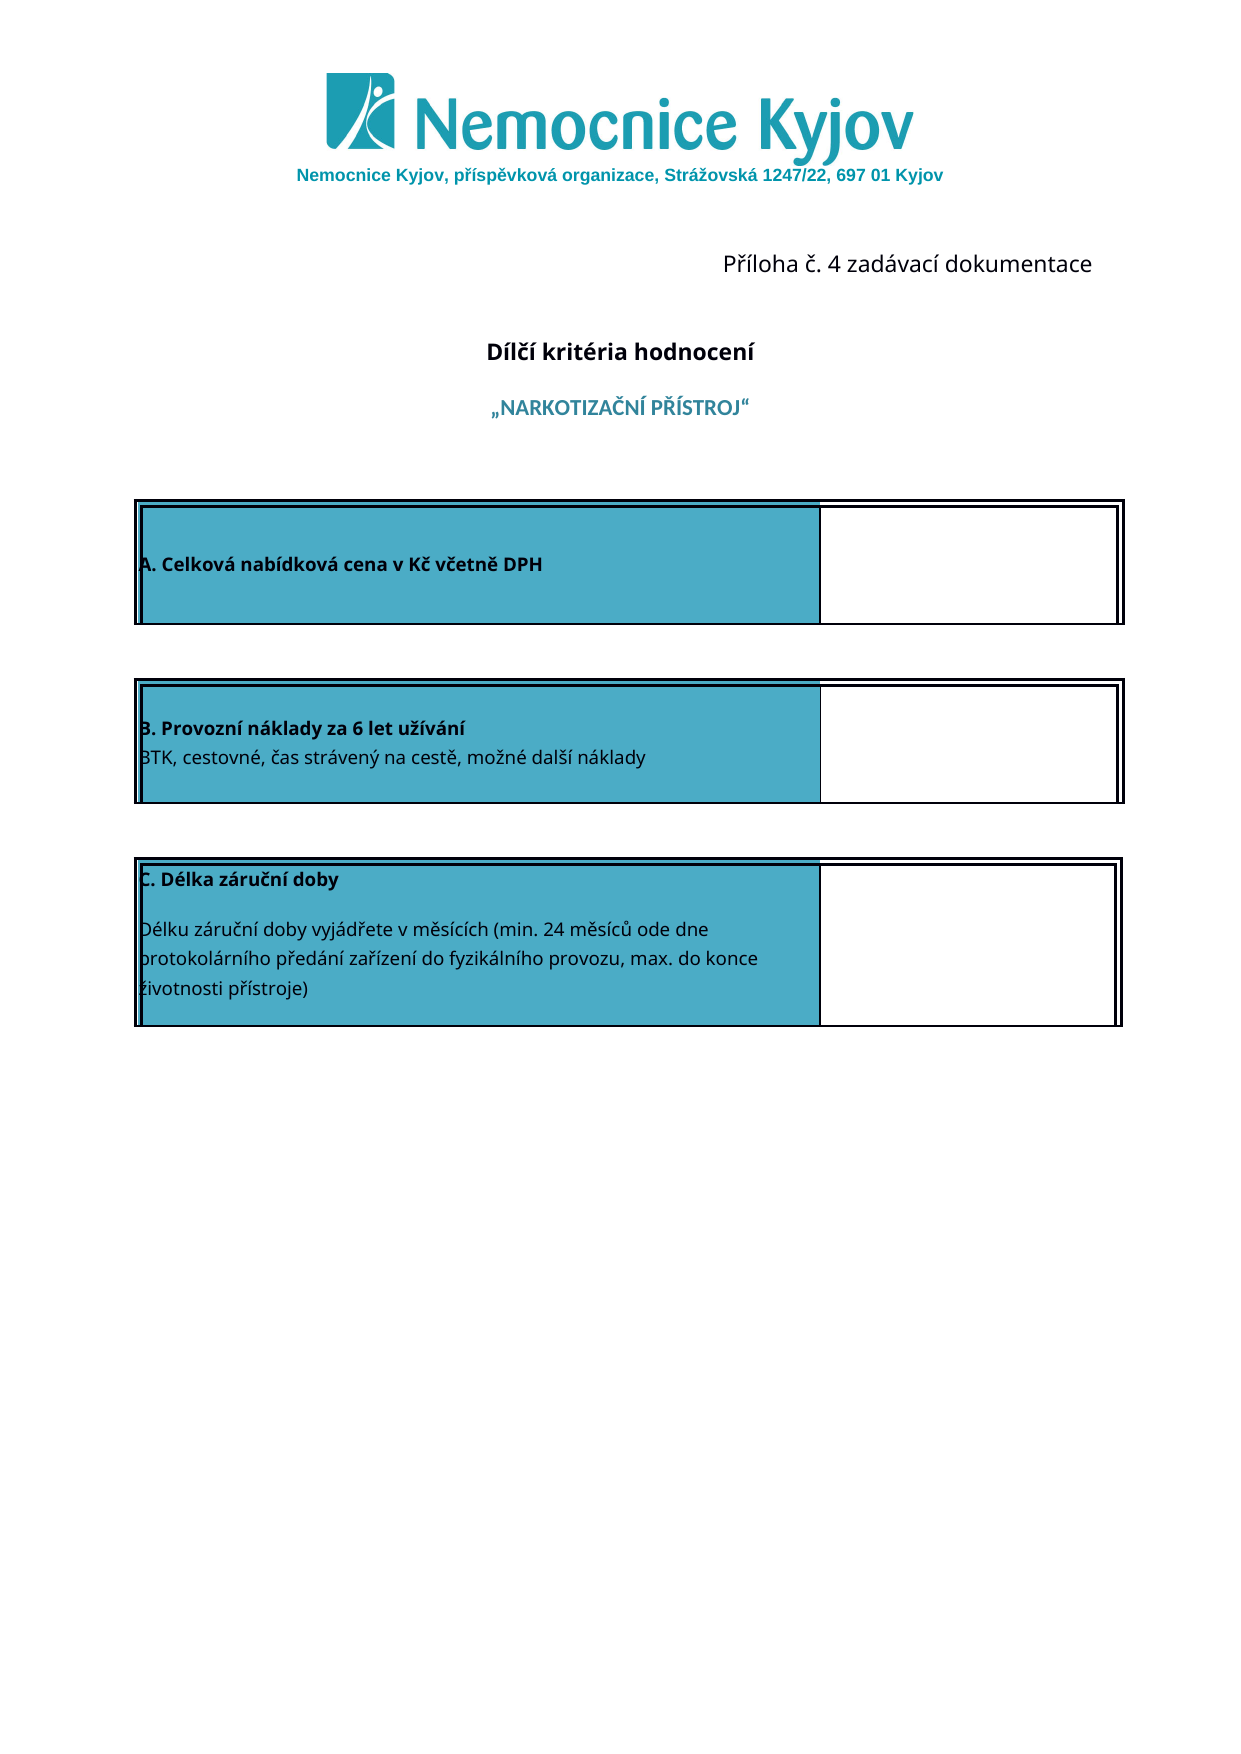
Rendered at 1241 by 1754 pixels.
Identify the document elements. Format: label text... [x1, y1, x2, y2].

text Příloha č. 4 zadávací dokumentace [148, 248, 1093, 279]
text Dílčí kritéria hodnocení [148, 336, 1093, 367]
table_header A. Celková nabídková cena v Kč včetně DPH [138, 502, 820, 570]
text „narkotizační přístroj“ [148, 393, 1093, 421]
picture [326, 73, 914, 166]
table_header [820, 681, 1120, 802]
table_header B. Provozní náklady za 6 let užívání BTK, cestovné, čas strávený na cestě, možné další náklady [138, 681, 820, 802]
table_header A. Celková nabídková cena v Kč včetně DPH [143, 508, 819, 623]
table_header C. Délka záruční doby Délku záruční doby vyjádřete v měsících (min. 24 měsíců ode dne protokolárního předání zařízení do fyzikálního provozu, max. do konce životnosti přístroje) [138, 860, 820, 1025]
table_header [820, 502, 1120, 623]
table_header [820, 860, 1119, 1025]
